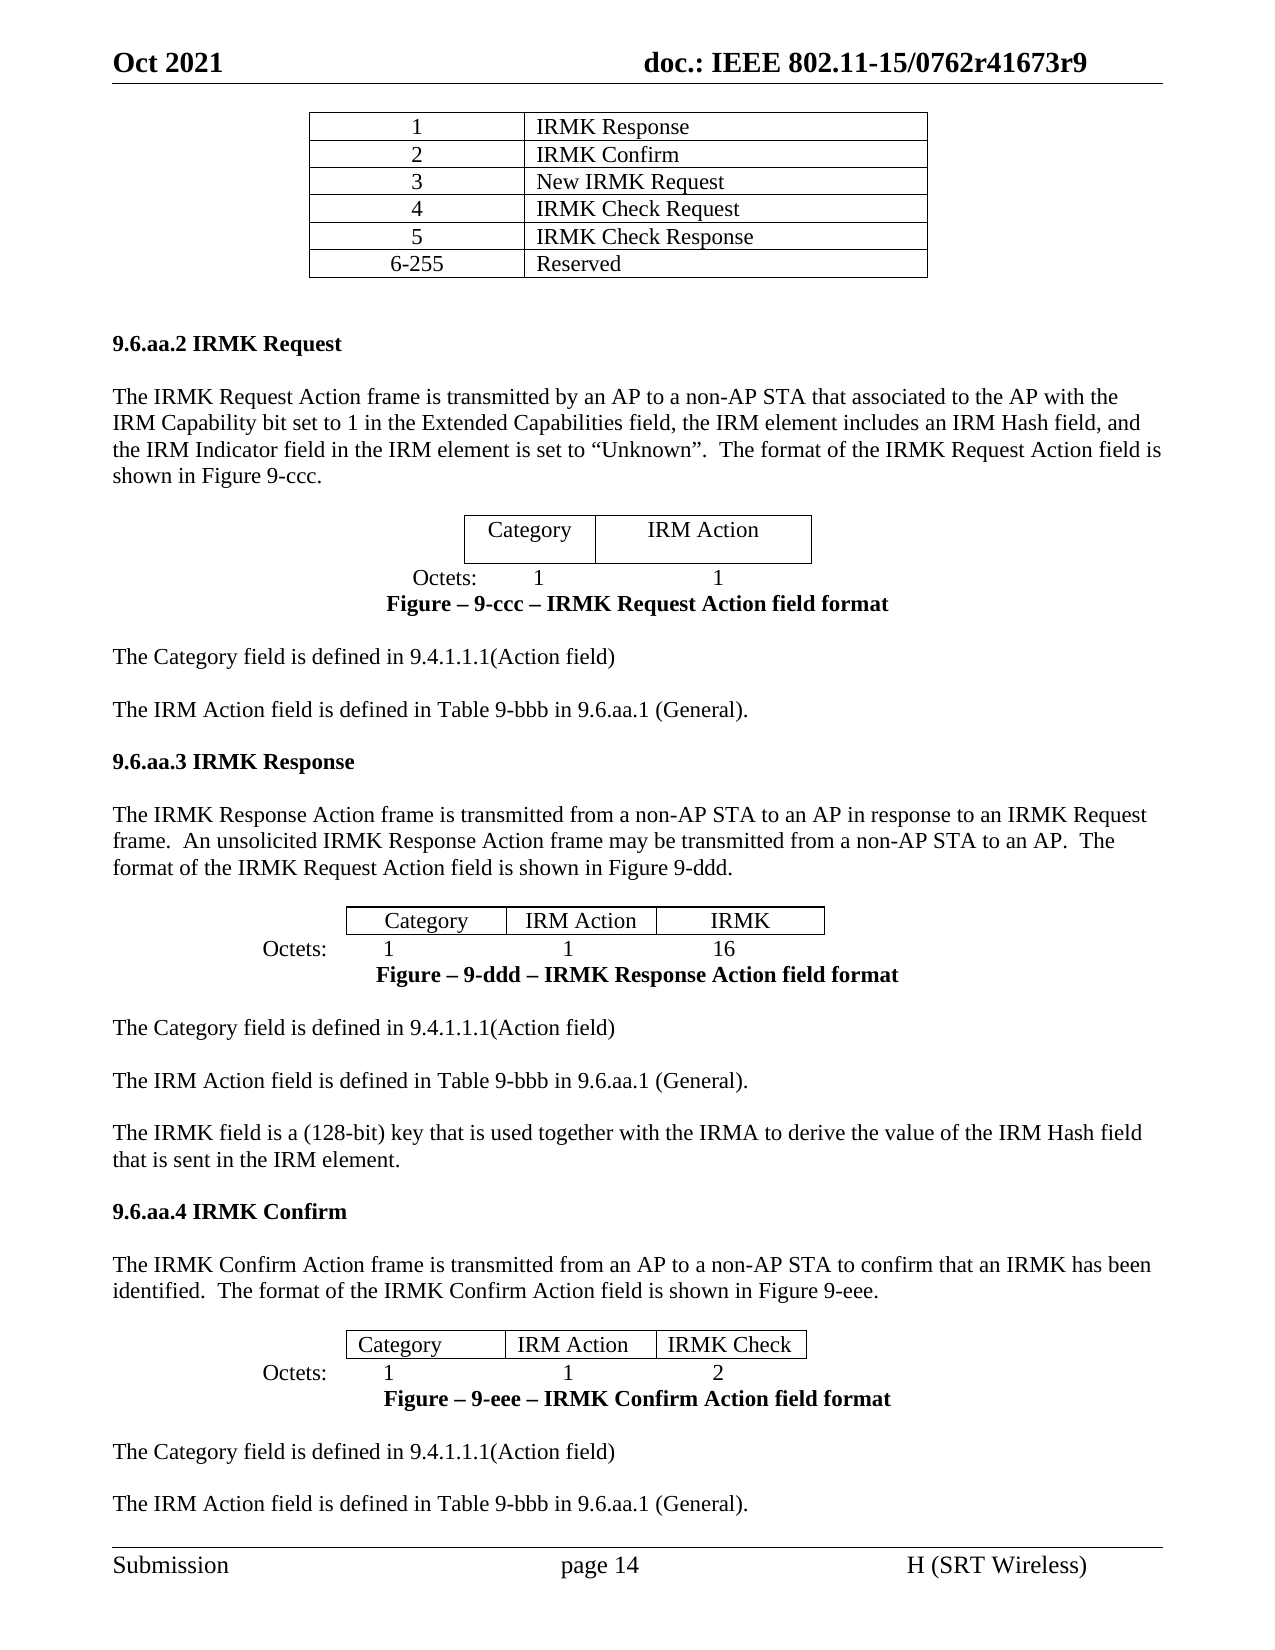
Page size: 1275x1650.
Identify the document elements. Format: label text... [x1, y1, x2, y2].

text The IRM Action field is defined in Table 9-bbb in 9.6.aa.1 (General). [112, 696, 1163, 722]
text Octets: 1 1 [112, 564, 1163, 590]
table_header IRMK [657, 908, 824, 934]
text Octets: 1 1 2 [112, 1359, 1163, 1385]
text The Category field is defined in 9.4.1.1.1(Action field) [112, 643, 1163, 669]
text The IRM Action field is defined in Table 9-bbb in 9.6.aa.1 (General). [112, 1067, 1163, 1093]
table_cell IRMK Check Request [525, 195, 927, 222]
table_header Category [347, 908, 506, 934]
table_header IRM Action [507, 908, 656, 934]
table_header IRM Action [596, 516, 811, 563]
table_cell IRMK Confirm [525, 141, 927, 167]
table_cell 3 [310, 168, 524, 194]
text The IRM Action field is defined in Table 9-bbb in 9.6.aa.1 (General). [112, 1490, 1163, 1517]
table_cell 1 [310, 113, 524, 139]
table_cell IRMK Check Response [525, 223, 927, 249]
table_header IRM Action [506, 1331, 656, 1358]
text Figure – 9-ccc – IRMK Request Action field format [112, 590, 1163, 617]
text The IRMK field is a (128-bit) key that is used together with the IRMA to derive the value of the IRM Hash field that is sent in the IRM element. [112, 1119, 1163, 1172]
table_cell New IRMK Request [525, 168, 927, 194]
table_cell 4 [310, 195, 524, 222]
table_header Category [347, 1331, 505, 1358]
table_header Category [465, 516, 595, 563]
text 9.6.aa.3 IRMK Response [112, 748, 1163, 775]
table_header IRMK Check [657, 1331, 806, 1358]
text Octets: 1 1 16 [112, 935, 1163, 961]
text The Category field is defined in 9.4.1.1.1(Action field) [112, 1014, 1163, 1040]
text Figure – 9-ddd – IRMK Response Action field format [112, 961, 1163, 988]
table_cell Reserved [525, 250, 927, 277]
text 9.6.aa.2 IRMK Request [112, 330, 1163, 357]
text 9.6.aa.4 IRMK Confirm [112, 1198, 1163, 1225]
text The Category field is defined in 9.4.1.1.1(Action field) [112, 1438, 1163, 1464]
table_cell IRMK Response [525, 113, 927, 139]
table_cell 5 [310, 223, 524, 249]
text The IRMK Confirm Action frame is transmitted from an AP to a non-AP STA to confirm that an IRMK has been identified. The format of the IRMK Confirm Action field is shown in Figure 9-eee. [112, 1251, 1163, 1304]
table_cell 2 [310, 141, 524, 167]
table_cell 6-255 [310, 250, 524, 277]
text The IRMK Response Action frame is transmitted from a non-AP STA to an AP in response to an IRMK Request frame. An unsolicited IRMK Response Action frame may be transmitted from a non-AP STA to an AP. The format of the IRMK Request Action field is shown in Figure 9-ddd. [112, 801, 1163, 880]
text Figure – 9-eee – IRMK Confirm Action field format [112, 1385, 1163, 1411]
text The IRMK Request Action frame is transmitted by an AP to a non-AP STA that associated to the AP with the IRM Capability bit set to 1 in the Extended Capabilities field, the IRM element includes an IRM Hash field, and the IRM Indicator field in the IRM element is set to “Unknown”. The format of the IRMK Request Action field is shown in Figure 9-ccc. [112, 383, 1163, 488]
